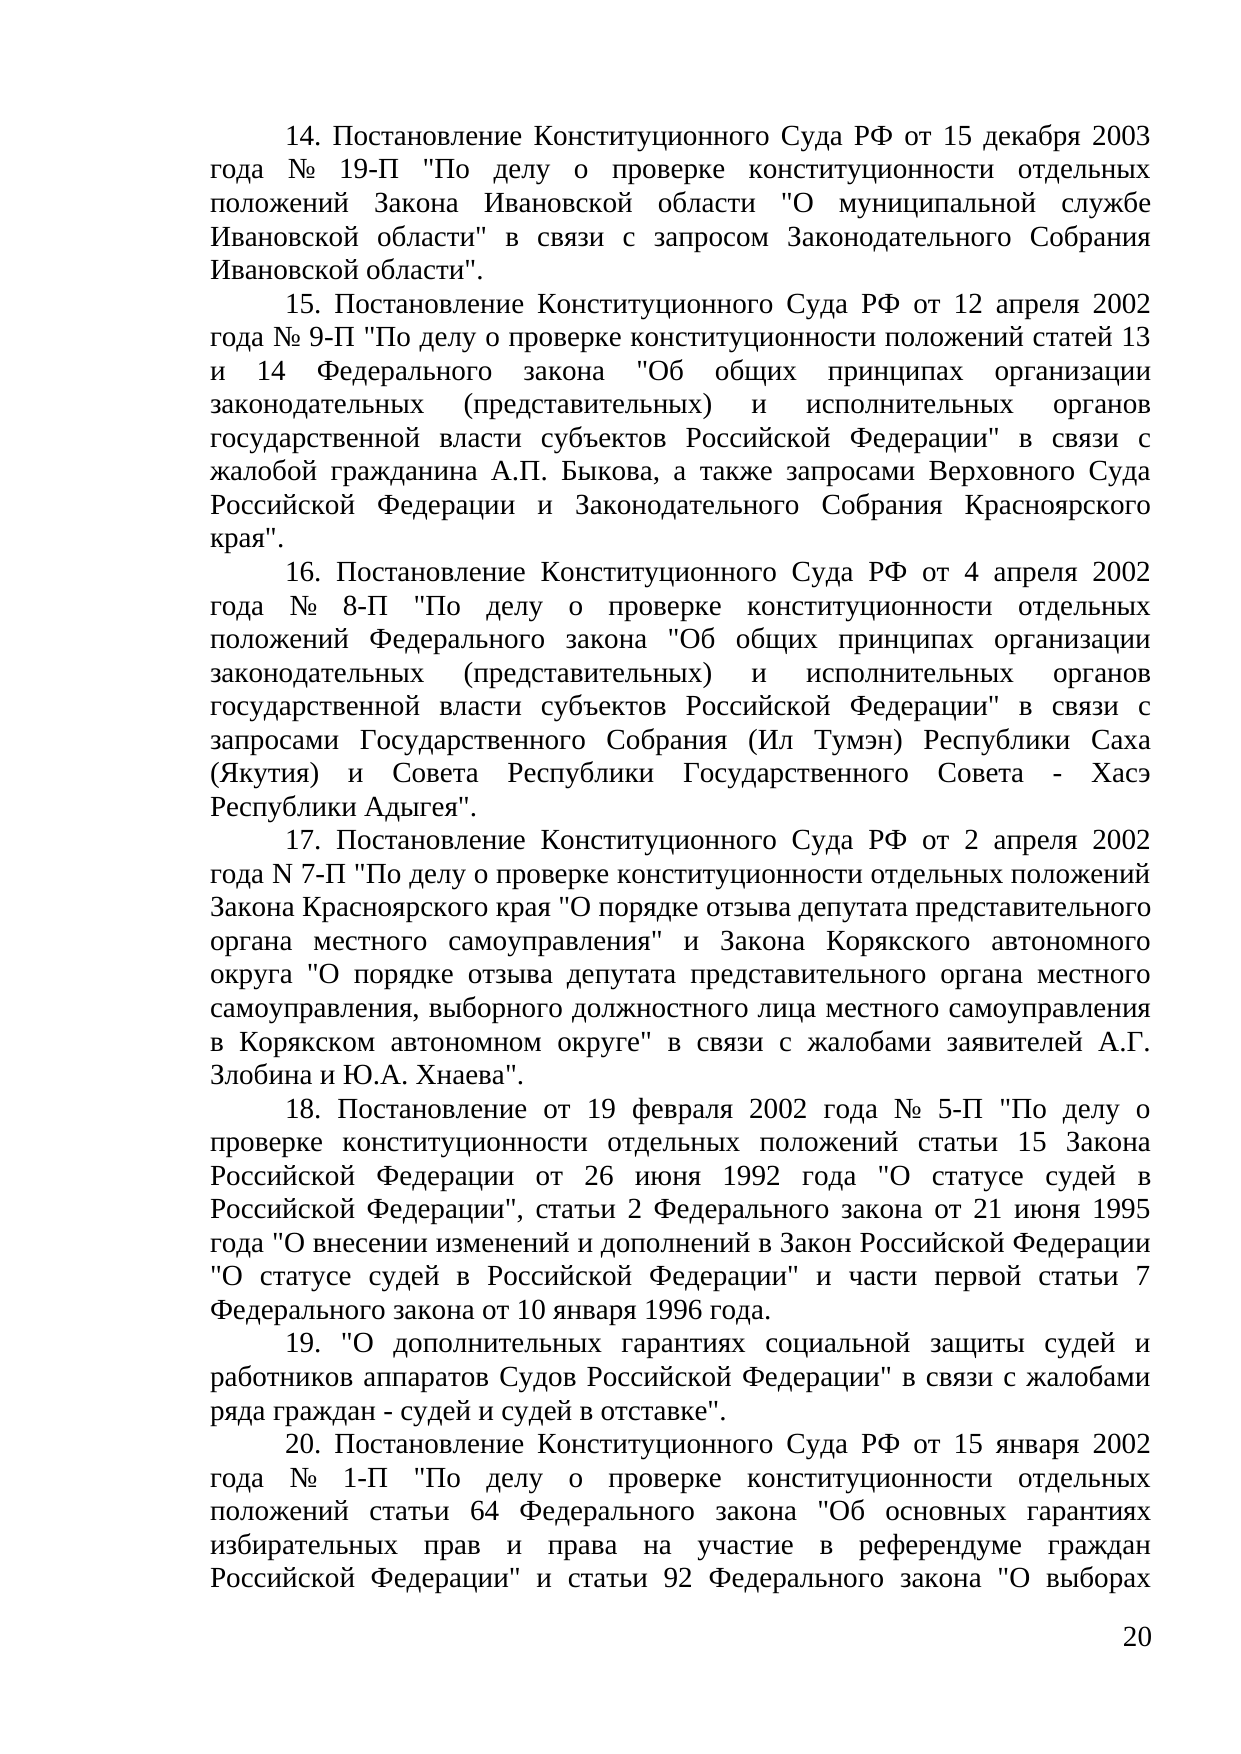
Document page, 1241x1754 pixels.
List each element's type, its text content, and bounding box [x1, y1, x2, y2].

text 17. Постановление Конституционного Суда РФ от 2 апреля 2002 года N 7-П "По делу о проверке конституционности отдельных положений Закона Красноярского края "О порядке отзыва депутата представительного органа местного самоуправления" и Закона Корякского автономного округа "О порядке отзыва депутата представительного органа местного самоуправления, выборного должностного лица местного самоуправления в Корякском автономном округе" в связи с жалобами заявителей А.Г. Злобина и Ю.А. Хнаева". [210, 822, 1152, 1091]
text 19. "О дополнительных гарантиях социальной защиты судей и работников аппаратов Судов Российской Федерации" в связи с жалобами ряда граждан - судей и судей в отставке". [210, 1326, 1152, 1426]
text 18. Постановление от 19 февраля 2002 года № 5-П "По делу о проверке конституционности отдельных положений статьи 15 Закона Российской Федерации от 26 июня 1992 года "О статусе судей в Российской Федерации", статьи 2 Федерального закона от 21 июня 1995 года "О внесении изменений и дополнений в Закон Российской Федерации "О статусе судей в Российской Федерации" и части первой статьи 7 Федерального закона от 10 января 1996 года. [210, 1091, 1152, 1326]
text 16. Постановление Конституционного Суда РФ от 4 апреля 2002 года № 8-П "По делу о проверке конституционности отдельных положений Федерального закона "Об общих принципах организации законодательных (представительных) и исполнительных органов государственной власти субъектов Российской Федерации" в связи с запросами Государственного Собрания (Ил Тумэн) Республики Саха (Якутия) и Совета Республики Государственного Совета - Хасэ Республики Адыгея". [210, 554, 1152, 822]
text 14. Постановление Конституционного Суда РФ от 15 декабря 2003 года № 19-П "По делу о проверке конституционности отдельных положений Закона Ивановской области "О муниципальной службе Ивановской области" в связи с запросом Законодательного Собрания Ивановской области". [210, 118, 1152, 286]
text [210, 1426, 1152, 1594]
text 15. Постановление Конституционного Суда РФ от 12 апреля 2002 года № 9-П "По делу о проверке конституционности положений статей 13 и 14 Федерального закона "Об общих принципах организации законодательных (представительных) и исполнительных органов государственной власти субъектов Российской Федерации" в связи с жалобой гражданина А.П. Быкова, а также запросами Верховного Суда Российской Федерации и Законодательного Собрания Красноярского края". [210, 286, 1152, 554]
